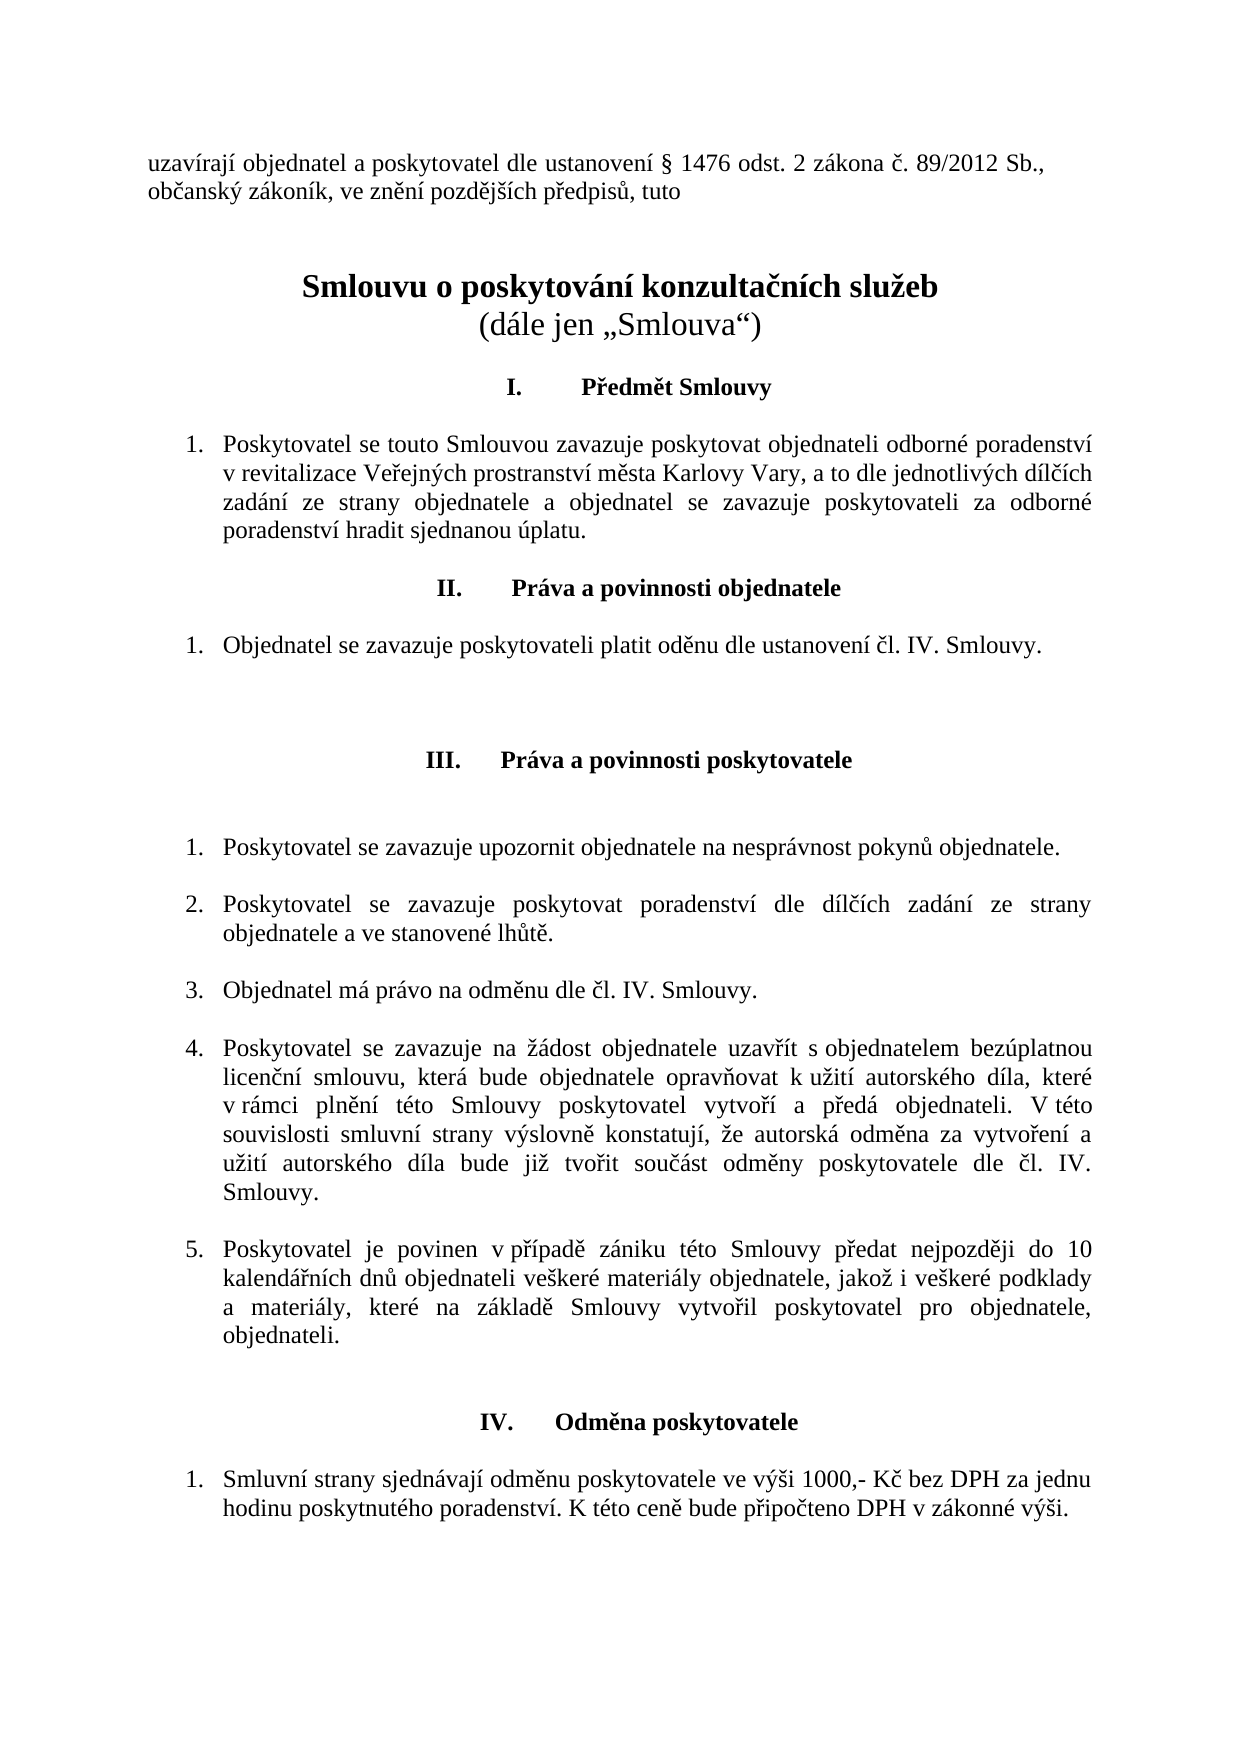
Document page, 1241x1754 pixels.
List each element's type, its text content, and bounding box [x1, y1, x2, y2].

text Smlouvu o poskytování konzultačních služeb [148, 266, 1093, 304]
list Poskytovatel se zavazuje upozornit objednatele na nesprávnost pokynů objednatele. [185, 832, 1093, 860]
text uzavírají objednatel a poskytovatel dle ustanovení § 1476 odst. 2 zákona č. 89/2012 Sb., občanský zákoník, ve znění pozdějších předpisů, tuto [148, 148, 1045, 205]
list Smluvní strany sjednávají odměnu poskytovatele ve výši 1000,- Kč bez DPH za jednu hodinu poskytnutého poradenství. K této ceně bude připočteno DPH v zákonné výši. [185, 1464, 1093, 1522]
list Poskytovatel se zavazuje na žádost objednatele uzavřít s objednatelem bezúplatnou licenční smlouvu, která bude objednatele opravňovat k užití autorského díla, které v rámci plnění této Smlouvy poskytovatel vytvoří a předá objednateli. V této souvislosti smluvní strany výslovně konstatují, že autorská odměna za vytvoření a užití autorského díla bude již tvořit součást odměny poskytovatele dle čl. IV. Smlouvy. [185, 1033, 1093, 1205]
list Poskytovatel je povinen v případě zániku této Smlouvy předat nejpozději do 10 kalendářních dnů objednateli veškeré materiály objednatele, jakož i veškeré podklady a materiály, které na základě Smlouvy vytvořil poskytovatel pro objednatele, objednateli. [185, 1234, 1093, 1349]
list Odměna poskytovatele [185, 1407, 1093, 1435]
list Objednatel má právo na odměnu dle čl. IV. Smlouvy. [185, 975, 1093, 1004]
list Poskytovatel se touto Smlouvou zavazuje poskytovat objednateli odborné poradenství v revitalizace Veřejných prostranství města Karlovy Vary, a to dle jednotlivých dílčích zadání ze strany objednatele a objednatel se zavazuje poskytovateli za odborné poradenství hradit sjednanou úplatu. [185, 429, 1093, 544]
list Předmět Smlouvy [185, 372, 1093, 400]
list Objednatel se zavazuje poskytovateli platit oděnu dle ustanovení čl. IV. Smlouvy. [185, 630, 1093, 659]
list Práva a povinnosti poskytovatele [185, 745, 1093, 774]
list Poskytovatel se zavazuje poskytovat poradenství dle dílčích zadání ze strany objednatele a ve stanovené lhůtě. [185, 889, 1093, 947]
text (dále jen „Smlouva“) [148, 304, 1093, 343]
list Práva a povinnosti objednatele [185, 573, 1093, 602]
